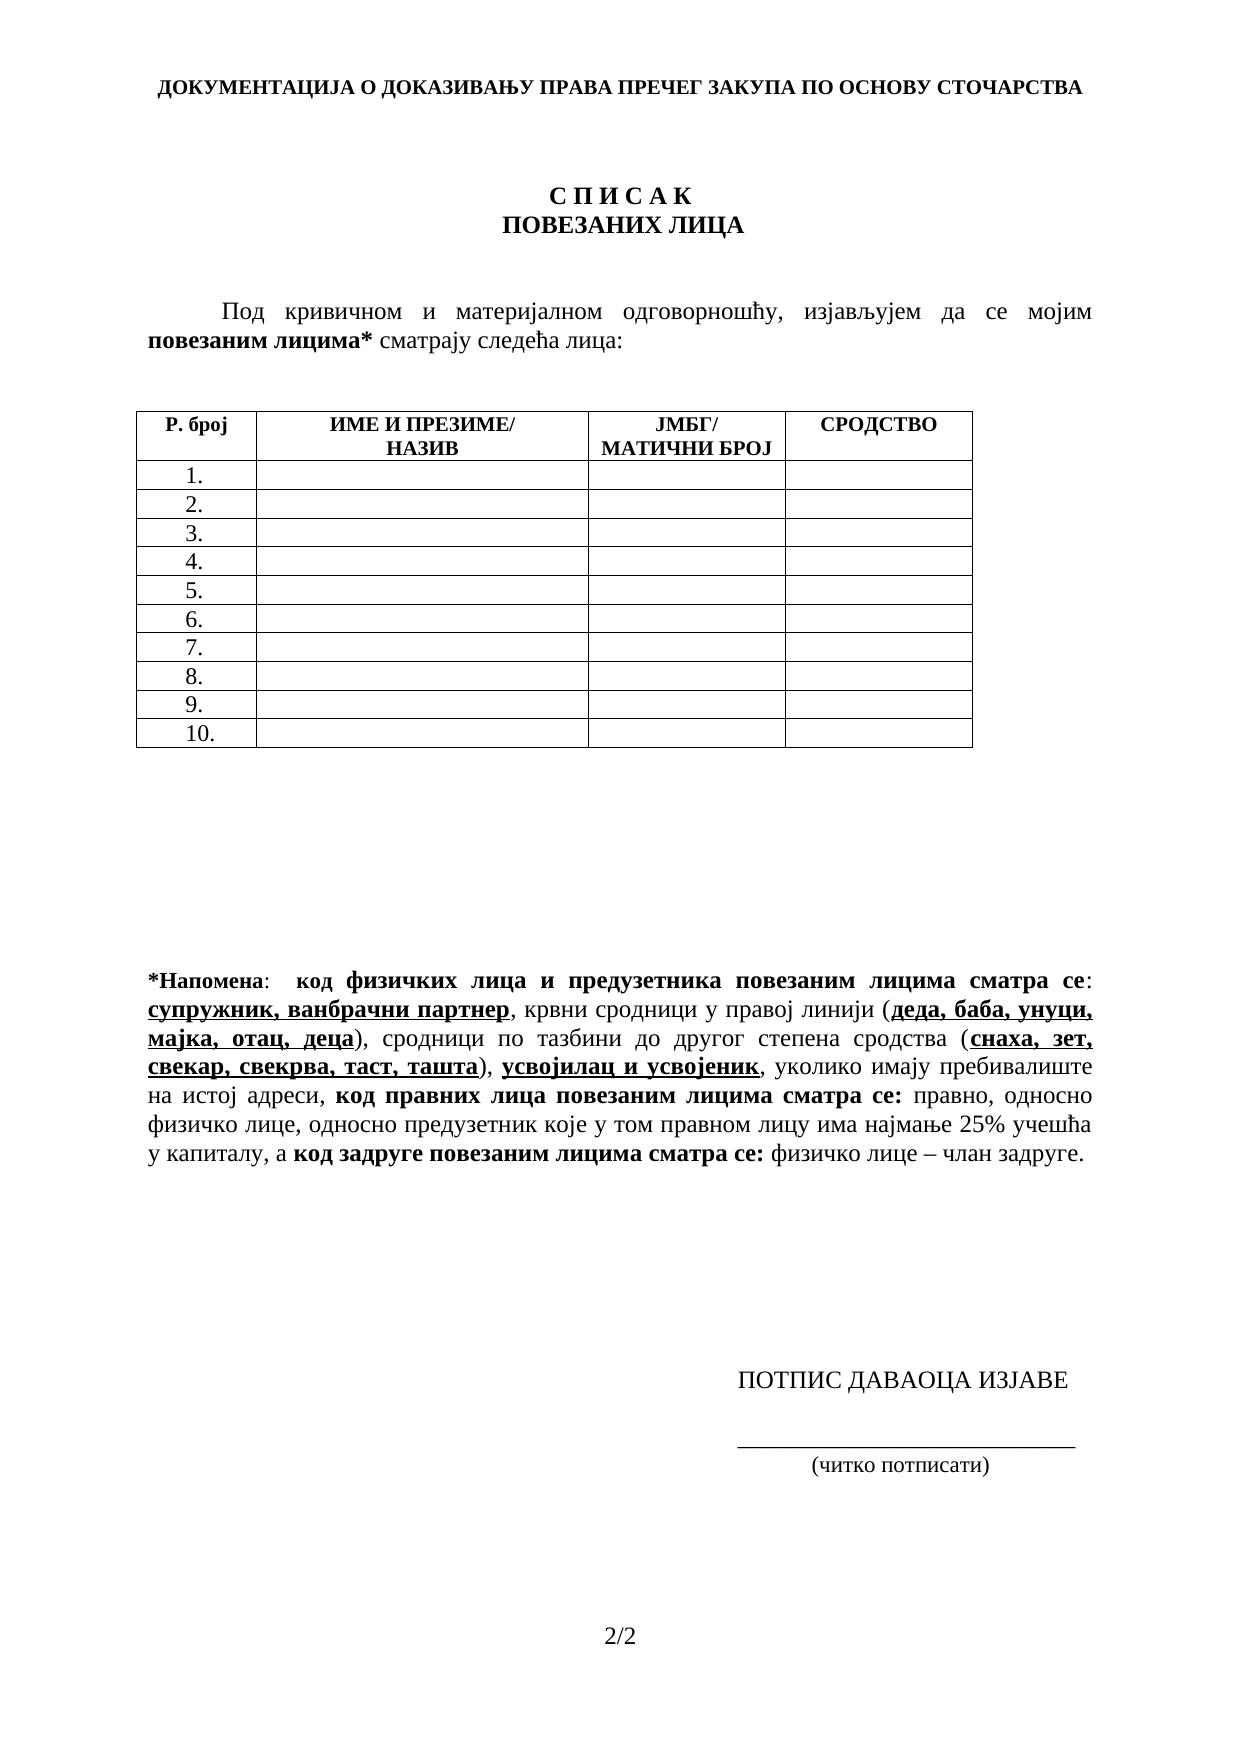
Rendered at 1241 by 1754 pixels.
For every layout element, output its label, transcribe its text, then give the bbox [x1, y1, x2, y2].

table_cell [786, 519, 972, 546]
table_cell [257, 490, 588, 518]
table_cell [137, 547, 256, 575]
table_cell [589, 576, 785, 603]
table_cell [137, 461, 256, 489]
table_cell [589, 605, 785, 632]
table_cell [589, 461, 785, 489]
table_cell [257, 461, 588, 489]
table_cell [137, 691, 256, 718]
table_cell [786, 547, 972, 575]
table_cell [137, 605, 256, 632]
table_header Р. број [137, 412, 256, 460]
table_cell [137, 519, 256, 546]
table_cell [137, 719, 256, 747]
table_cell [137, 576, 256, 603]
table_cell [589, 662, 785, 689]
text ПОВЕЗАНИХ ЛИЦА [148, 210, 1093, 239]
text Под кривичном и материјалном одговорношћу, изјављујем да се мојим повезаним лицима* сматрају следећа лица: [148, 296, 1093, 354]
table_cell [257, 633, 588, 661]
table_header ИМЕ И ПРЕЗИМЕ/ НАЗИВ [257, 412, 588, 460]
table_cell [786, 605, 972, 632]
table_cell [786, 662, 972, 689]
table_cell [257, 662, 588, 689]
table_cell [786, 691, 972, 718]
table_cell [786, 576, 972, 603]
table_cell [589, 490, 785, 518]
text С П И С А К [148, 181, 1093, 210]
table_cell [257, 605, 588, 632]
text (читко потписати) [148, 1451, 1093, 1477]
table_cell [137, 662, 256, 689]
text ___________________________ [738, 1422, 1093, 1451]
table_cell [589, 633, 785, 661]
table_cell [589, 691, 785, 718]
table_cell [137, 633, 256, 661]
table_cell [589, 719, 785, 747]
table_cell [257, 719, 588, 747]
text *Напомена: код физичких лица и предузетника повезаним лицима сматра се: супружник, ванбрачни партнер, крвни сродници у правој линији (деда, баба, унуци, мајка, отац, деца), сродници по тазбини до другог степена сродства (снаха, зет, свекар, свекрва, таст, ташта), усвојилац и усвојеник, уколико имају пребивалиште на истој адреси, код правних лица повезаним лицима сматра се: правно, односно физичко лице, односно предузетник које у том правном лицу има најмање 25% учешћа у капиталу, а код задруге повезаним лицима сматра се: физичко лице – члан задруге. [148, 965, 1093, 1166]
table_cell [786, 719, 972, 747]
table_cell [257, 576, 588, 603]
text ПОТПИС ДАВАОЦА ИЗЈАВЕ [664, 1365, 1093, 1393]
table_cell [137, 490, 256, 518]
table_cell [786, 633, 972, 661]
table_header ЈМБГ/ МАТИЧНИ БРОЈ [589, 412, 785, 460]
table_cell [257, 547, 588, 575]
table_cell [589, 547, 785, 575]
table_cell [786, 461, 972, 489]
table_cell [786, 490, 972, 518]
table_cell [589, 519, 785, 546]
table_cell [257, 519, 588, 546]
table_cell [257, 691, 588, 718]
table_header СРОДСТВО [786, 412, 972, 460]
